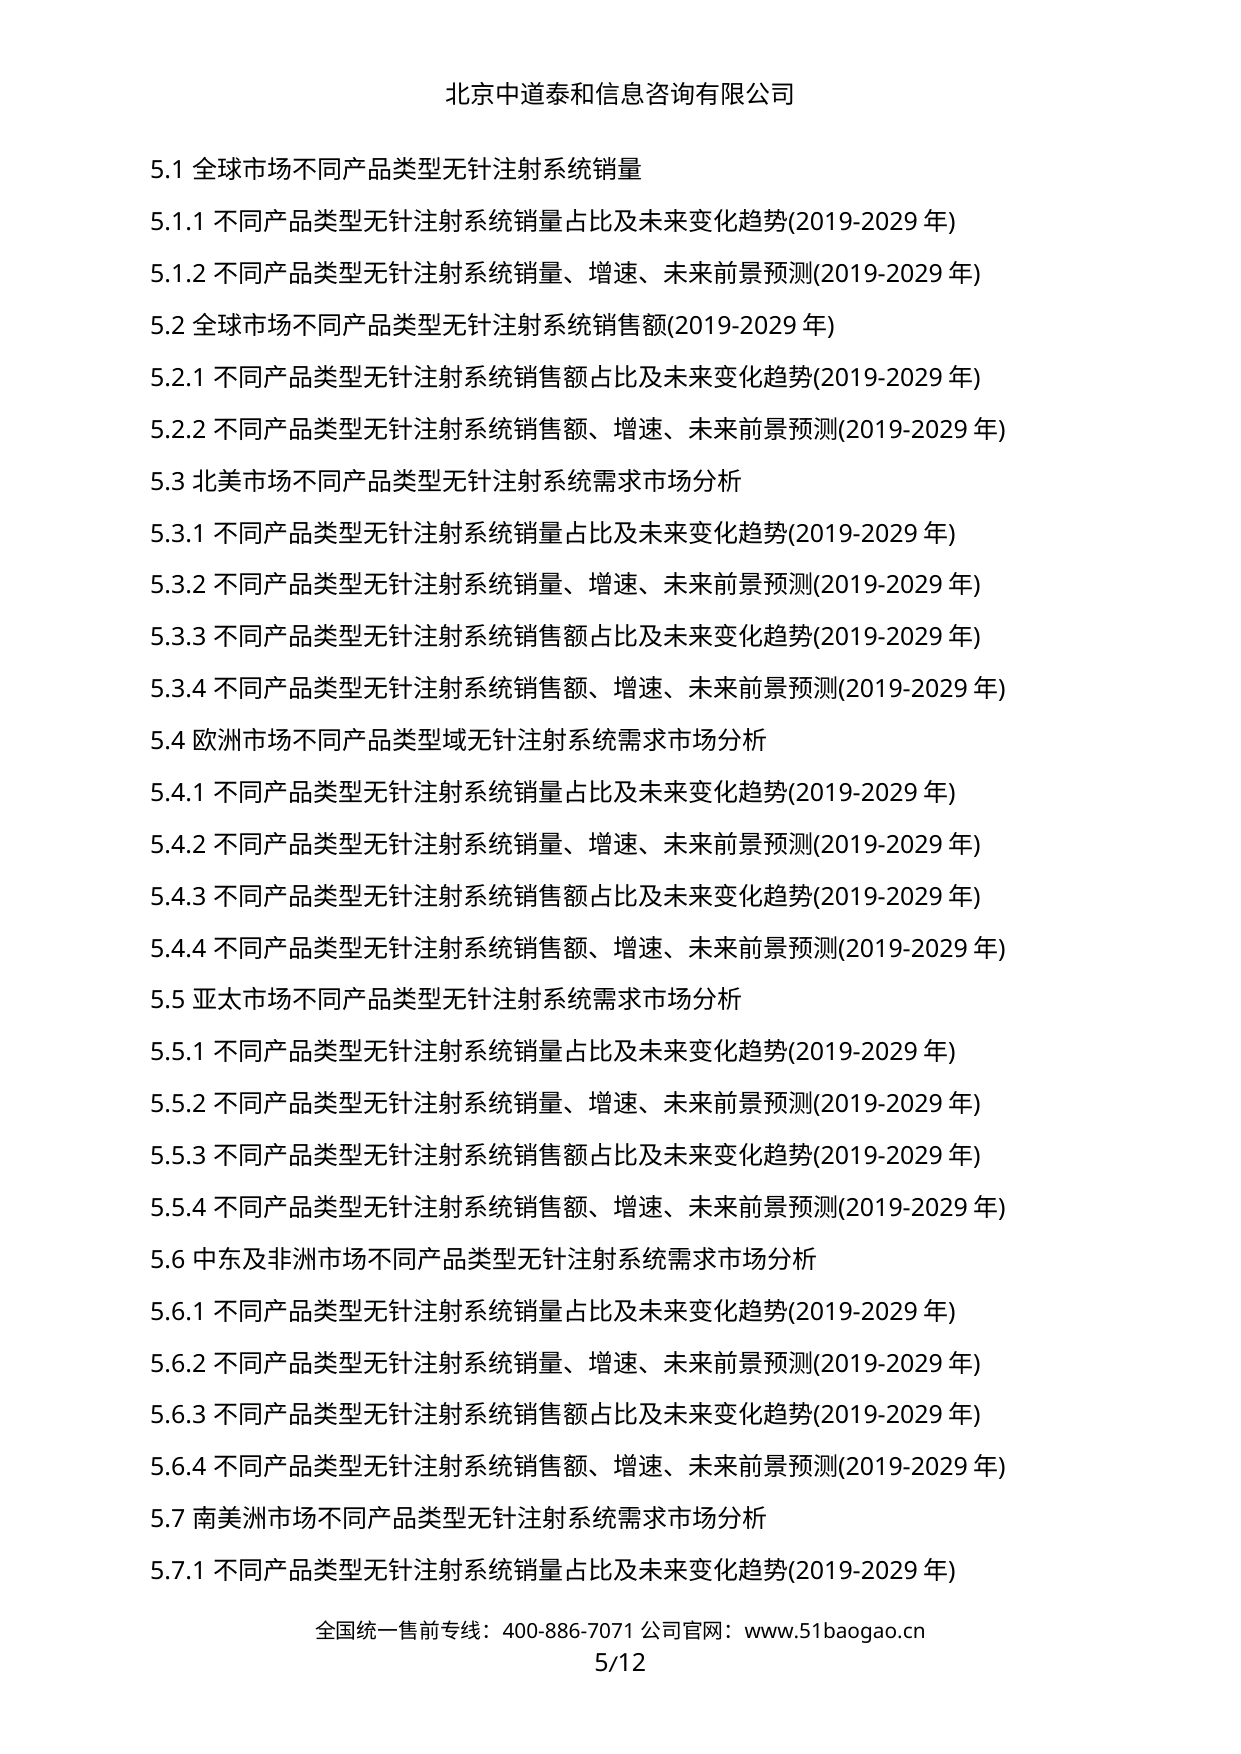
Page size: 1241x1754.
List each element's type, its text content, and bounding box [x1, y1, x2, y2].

text 5.4 欧洲市场不同产品类型域无针注射系统需求市场分析 [150, 721, 1090, 757]
text 5.2.1 不同产品类型无针注射系统销售额占比及未来变化趋势(2019-2029年) [150, 357, 1090, 394]
text 5.5.2 不同产品类型无针注射系统销量、增速、未来前景预测(2019-2029年) [150, 1084, 1090, 1120]
text 5.5.1 不同产品类型无针注射系统销量占比及未来变化趋势(2019-2029年) [150, 1032, 1090, 1068]
text 5.3.4 不同产品类型无针注射系统销售额、增速、未来前景预测(2019-2029年) [150, 669, 1090, 705]
text 5.4.3 不同产品类型无针注射系统销售额占比及未来变化趋势(2019-2029年) [150, 876, 1090, 912]
text 5.3.3 不同产品类型无针注射系统销售额占比及未来变化趋势(2019-2029年) [150, 617, 1090, 653]
text 5.1.2 不同产品类型无针注射系统销量、增速、未来前景预测(2019-2029年) [150, 254, 1090, 290]
text 5.7 南美洲市场不同产品类型无针注射系统需求市场分析 [150, 1499, 1090, 1535]
text 5.3 北美市场不同产品类型无针注射系统需求市场分析 [150, 461, 1090, 497]
text 5.6.3 不同产品类型无针注射系统销售额占比及未来变化趋势(2019-2029年) [150, 1395, 1090, 1431]
text 5.6.1 不同产品类型无针注射系统销量占比及未来变化趋势(2019-2029年) [150, 1291, 1090, 1327]
text 5.1 全球市场不同产品类型无针注射系统销量 [150, 150, 1090, 186]
text 5.5 亚太市场不同产品类型无针注射系统需求市场分析 [150, 980, 1090, 1016]
text 5.6 中东及非洲市场不同产品类型无针注射系统需求市场分析 [150, 1239, 1090, 1276]
text 5.2.2 不同产品类型无针注射系统销售额、增速、未来前景预测(2019-2029年) [150, 409, 1090, 446]
text 5.4.1 不同产品类型无针注射系统销量占比及未来变化趋势(2019-2029年) [150, 772, 1090, 809]
text 5.3.2 不同产品类型无针注射系统销量、增速、未来前景预测(2019-2029年) [150, 565, 1090, 601]
text 5.4.2 不同产品类型无针注射系统销量、增速、未来前景预测(2019-2029年) [150, 824, 1090, 861]
text 5.6.4 不同产品类型无针注射系统销售额、增速、未来前景预测(2019-2029年) [150, 1447, 1090, 1483]
text 5.4.4 不同产品类型无针注射系统销售额、增速、未来前景预测(2019-2029年) [150, 928, 1090, 964]
text 5.6.2 不同产品类型无针注射系统销量、增速、未来前景预测(2019-2029年) [150, 1343, 1090, 1379]
text 5.1.1 不同产品类型无针注射系统销量占比及未来变化趋势(2019-2029年) [150, 202, 1090, 238]
text 5.7.1 不同产品类型无针注射系统销量占比及未来变化趋势(2019-2029年) [150, 1551, 1090, 1587]
text 5.5.4 不同产品类型无针注射系统销售额、增速、未来前景预测(2019-2029年) [150, 1187, 1090, 1224]
text 5.2 全球市场不同产品类型无针注射系统销售额(2019-2029年) [150, 306, 1090, 342]
text 5.3.1 不同产品类型无针注射系统销量占比及未来变化趋势(2019-2029年) [150, 513, 1090, 549]
text 5.5.3 不同产品类型无针注射系统销售额占比及未来变化趋势(2019-2029年) [150, 1136, 1090, 1172]
